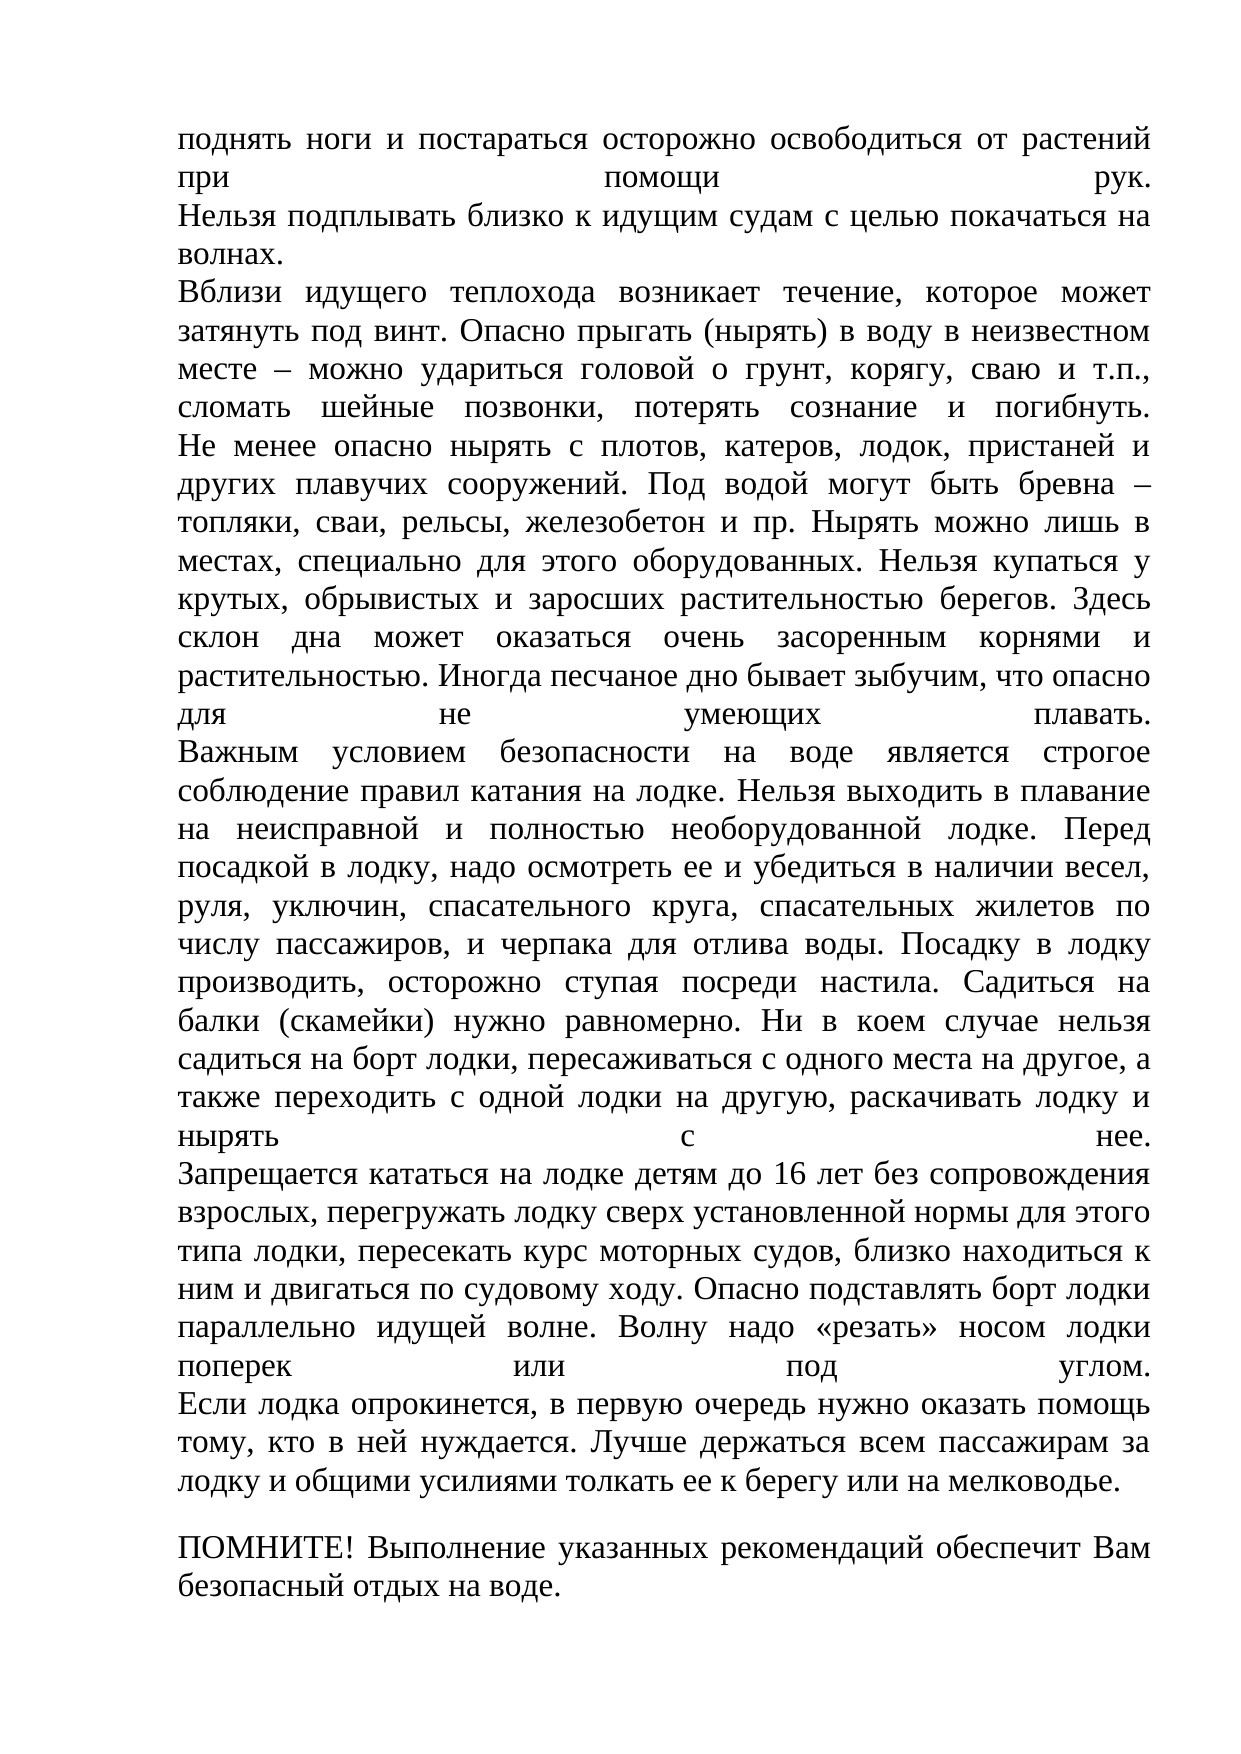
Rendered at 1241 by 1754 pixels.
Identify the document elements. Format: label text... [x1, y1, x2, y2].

text ПОМНИТЕ! Выполнение указанных рекомендаций обеспечит Вам безопасный отдых на воде. [177, 1527, 1152, 1604]
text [177, 118, 1152, 1498]
